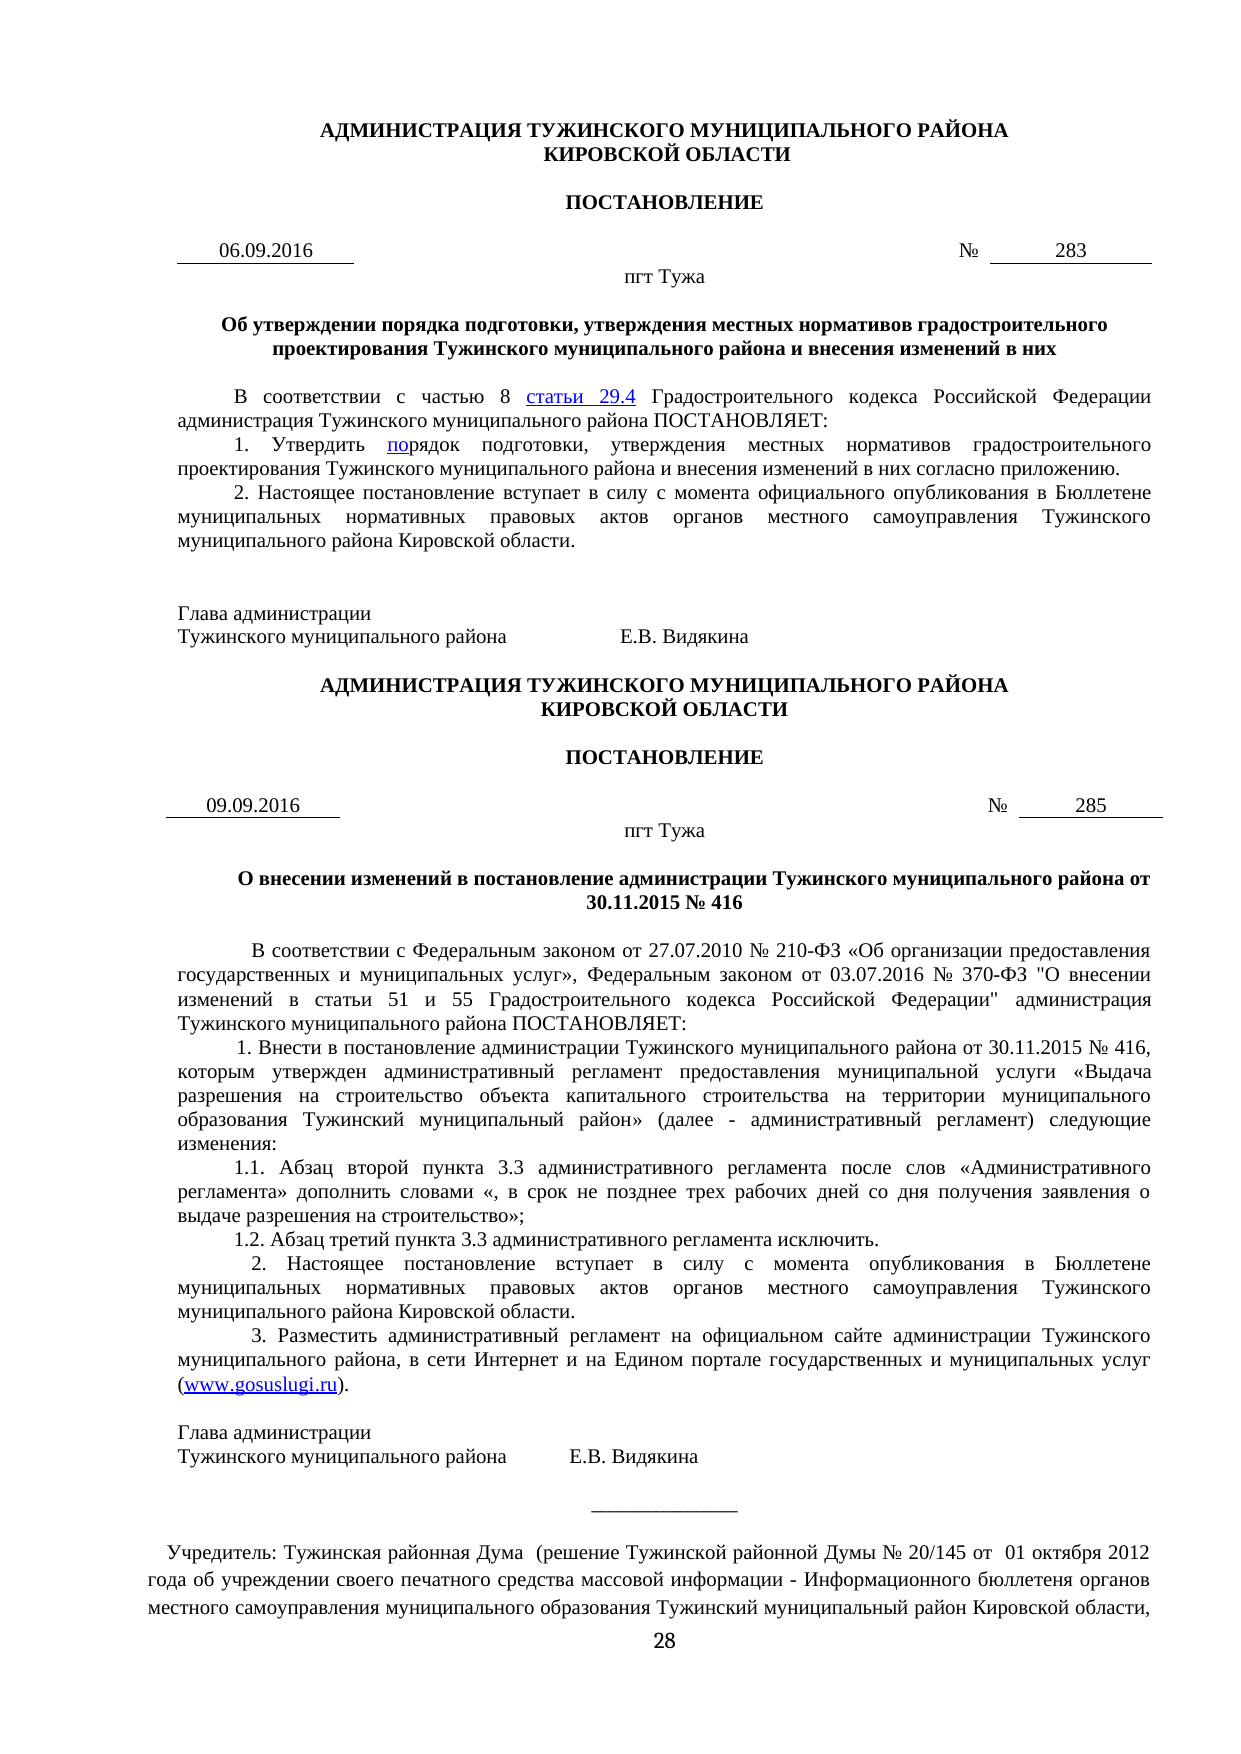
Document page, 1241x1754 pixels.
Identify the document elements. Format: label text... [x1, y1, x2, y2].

table_cell пгт Тужа [166, 817, 1163, 842]
text Глава администрации [177, 600, 1152, 624]
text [148, 1539, 1152, 1619]
table_header 283 [990, 239, 1152, 262]
text 3. Разместить административный регламент на официальном сайте администрации Тужинского муниципального района, в сети Интернет и на Едином портале государственных и муниципальных услуг (www.gosuslugi.ru). [177, 1323, 1152, 1396]
text 1. Внести в постановление администрации Тужинского муниципального района от 30.11.2015 № 416, которым утвержден административный регламент предоставления муниципальной услуги «Выдача разрешения на строительство объекта капитального строительства на территории муниципального образования Тужинский муниципальный район» (далее - административный регламент) следующие изменения: [177, 1034, 1152, 1155]
text 1.2. Абзац третий пункта 3.3 административного регламента исключить. [177, 1227, 1152, 1251]
text 2. Настоящее постановление вступает в силу с момента официального опубликования в Бюллетене муниципальных нормативных правовых актов органов местного самоуправления Тужинского муниципального района Кировской области. [177, 480, 1152, 552]
text ПОСТАНОВЛЕНИЕ [177, 190, 1152, 214]
title Об утверждении порядка подготовки, утверждения местных нормативов градостроительного проектирования Тужинского муниципального района и внесения изменений в них [177, 312, 1152, 360]
text АДМИНИСТРАЦИЯ ТУЖИНСКОГО МУНИЦИПАЛЬНОГО РАЙОНА [177, 673, 1152, 697]
text В соответствии с Федеральным законом от 27.07.2010 № 210-ФЗ «Об организации предоставления государственных и муниципальных услуг», Федеральным законом от 03.07.2016 № 370-ФЗ "О внесении изменений в статьи 51 и 55 Градостроительного кодекса Российской Федерации" администрация Тужинского муниципального района ПОСТАНОВЛЯЕТ: [177, 938, 1152, 1034]
table_header 06.09.2016 [177, 239, 354, 262]
text 2. Настоящее постановление вступает в силу с момента опубликования в Бюллетене муниципальных нормативных правовых актов органов местного самоуправления Тужинского муниципального района Кировской области. [177, 1251, 1152, 1323]
text ПОСТАНОВЛЕНИЕ [177, 745, 1152, 769]
table_header № [354, 239, 989, 262]
text АДМИНИСТРАЦИЯ ТУЖИНСКОГО МУНИЦИПАЛЬНОГО РАЙОНА [177, 118, 1152, 142]
text КИРОВСКОЙ ОБЛАСТИ [177, 142, 1152, 166]
table_header Глава администрации Тужинского муниципального района Е.В. Видякина [166, 1420, 1240, 1468]
text 1. Утвердить порядок подготовки, утверждения местных нормативов градостроительного проектирования Тужинского муниципального района и внесения изменений в них согласно приложению. [177, 432, 1152, 480]
text КИРОВСКОЙ ОБЛАСТИ [177, 697, 1152, 721]
text ___________________ [177, 1492, 1152, 1516]
text 1.1. Абзац второй пункта 3.3 административного регламента после слов «Административного регламента» дополнить словами «, в срок не позднее трех рабочих дней со дня получения заявления о выдаче разрешения на строительство»; [177, 1155, 1152, 1227]
table_header 09.09.2016 [166, 793, 340, 817]
text В соответствии с частью 8 статьи 29.4 Градостроительного кодекса Российской Федерации администрация Тужинского муниципального района ПОСТАНОВЛЯЕТ: [177, 384, 1152, 432]
table_header № [340, 793, 1019, 817]
text Тужинского муниципального района Е.В. Видякина [177, 624, 1152, 648]
table_header 285 [1019, 793, 1163, 817]
text пгт Тужа [177, 263, 1152, 288]
text О внесении изменений в постановление администрации Тужинского муниципального района от 30.11.2015 № 416 [177, 866, 1152, 914]
